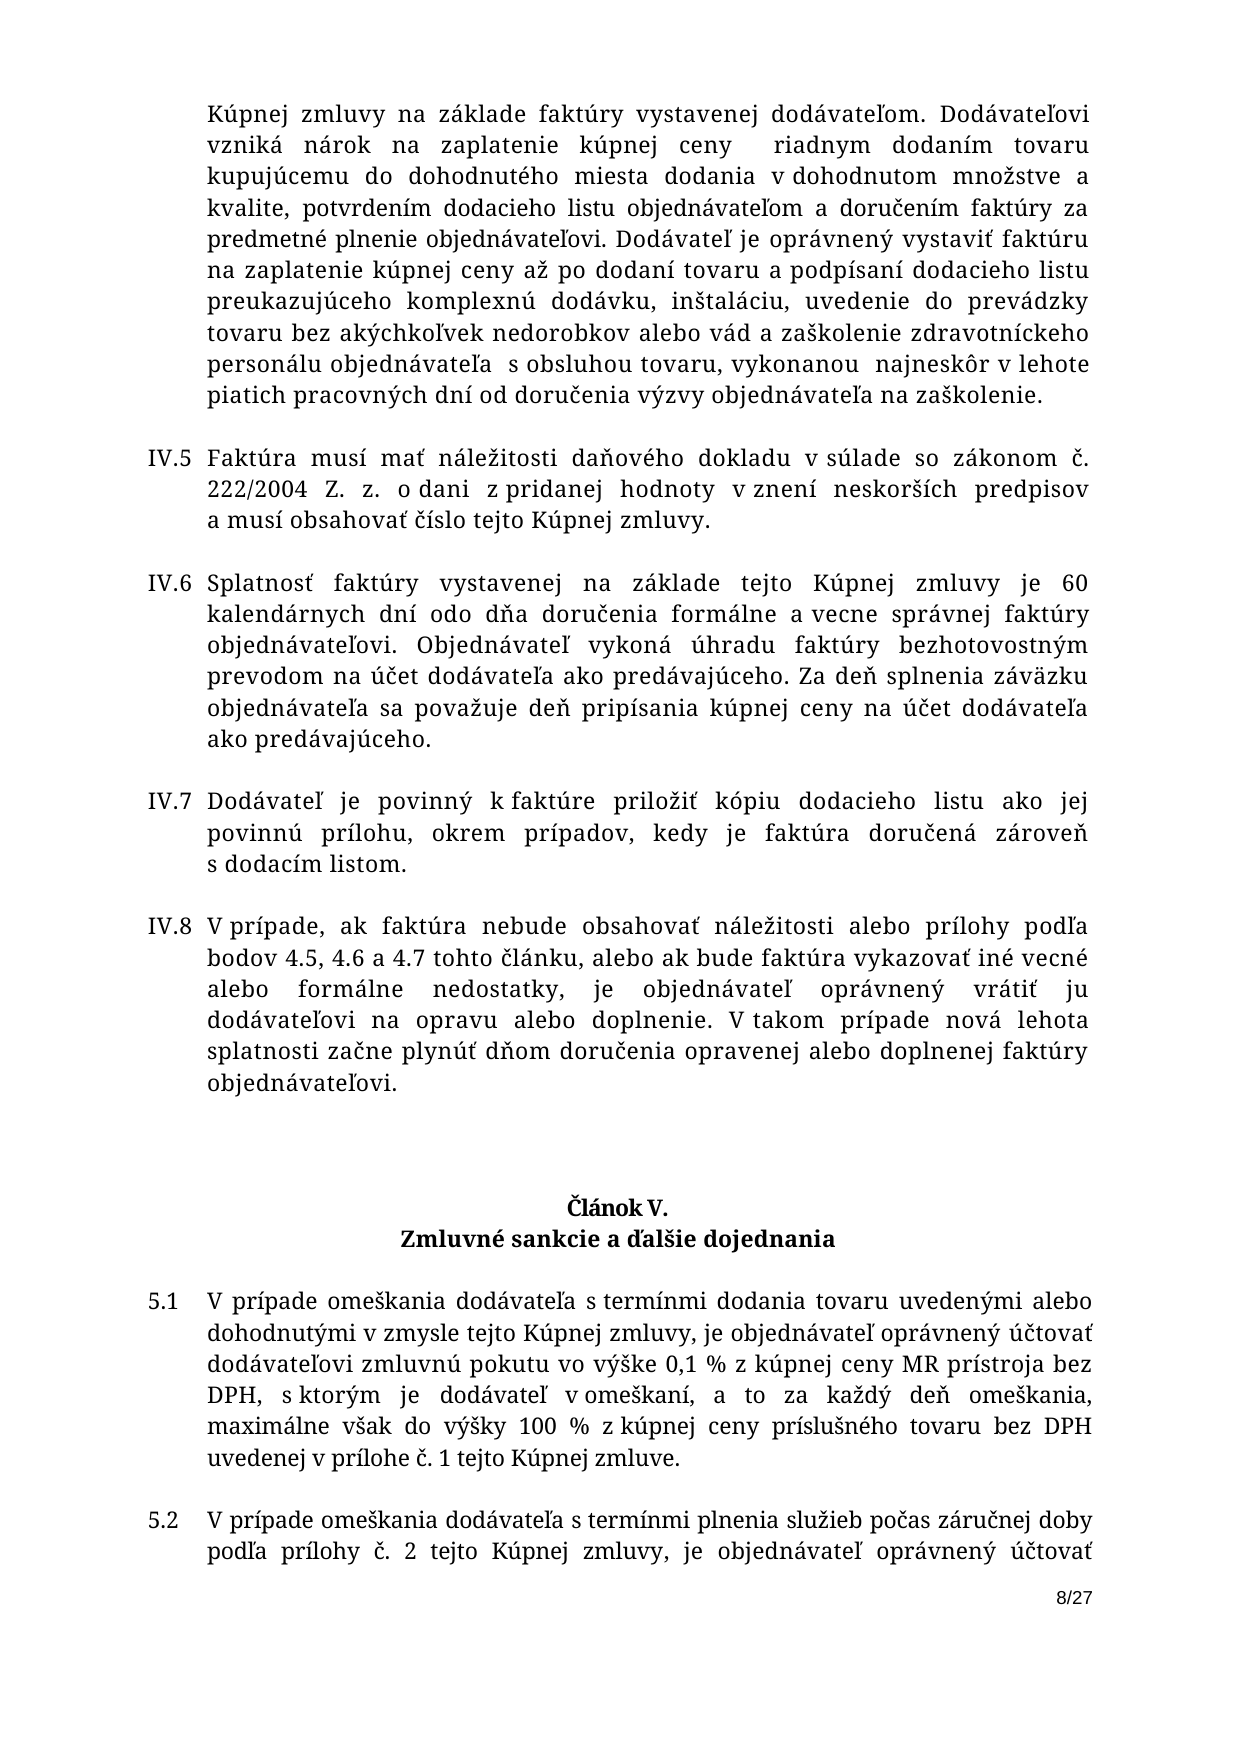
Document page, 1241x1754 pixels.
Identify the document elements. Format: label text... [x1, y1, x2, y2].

list V prípade, ak faktúra nebude obsahovať náležitosti alebo prílohy podľa bodov 4.5, 4.6 a 4.7 tohto článku, alebo ak bude faktúra vykazovať iné vecné alebo formálne nedostatky, je objednávateľ oprávnený vrátiť ju dodávateľovi na opravu alebo doplnenie. V takom prípade nová lehota splatnosti začne plynúť dňom doručenia opravenej alebo doplnenej faktúry objednávateľovi. [148, 910, 1089, 1098]
list Dodávateľ je povinný k faktúre priložiť kópiu dodacieho listu ako jej povinnú prílohu, okrem prípadov, kedy je faktúra doručená zároveň s dodacím listom. [148, 785, 1089, 879]
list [148, 98, 1089, 410]
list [148, 1504, 1092, 1567]
text Zmluvné sankcie a ďalšie dojednania [148, 1223, 1088, 1254]
list Faktúra musí mať náležitosti daňového dokladu v súlade so zákonom č. 222/2004 Z. z. o dani z pridanej hodnoty v znení neskorších predpisov a musí obsahovať číslo tejto Kúpnej zmluvy. [148, 442, 1089, 535]
list V prípade omeškania dodávateľa s termínmi dodania tovaru uvedenými alebo dohodnutými v zmysle tejto Kúpnej zmluvy, je objednávateľ oprávnený účtovať dodávateľovi zmluvnú pokutu vo výške 0,1 % z kúpnej ceny MR prístroja bez DPH, s ktorým je dodávateľ v omeškaní, a to za každý deň omeškania, maximálne však do výšky 100 % z kúpnej ceny príslušného tovaru bez DPH uvedenej v prílohe č. 1 tejto Kúpnej zmluve. [148, 1285, 1092, 1473]
list Splatnosť faktúry vystavenej na základe tejto Kúpnej zmluvy je 60 kalendárnych dní odo dňa doručenia formálne a vecne správnej faktúry objednávateľovi. Objednávateľ vykoná úhradu faktúry bezhotovostným prevodom na účet dodávateľa ako predávajúceho. Za deň splnenia záväzku objednávateľa sa považuje deň pripísania kúpnej ceny na účet dodávateľa ako predávajúceho. [148, 567, 1089, 754]
text Článok V. [148, 1192, 1088, 1223]
